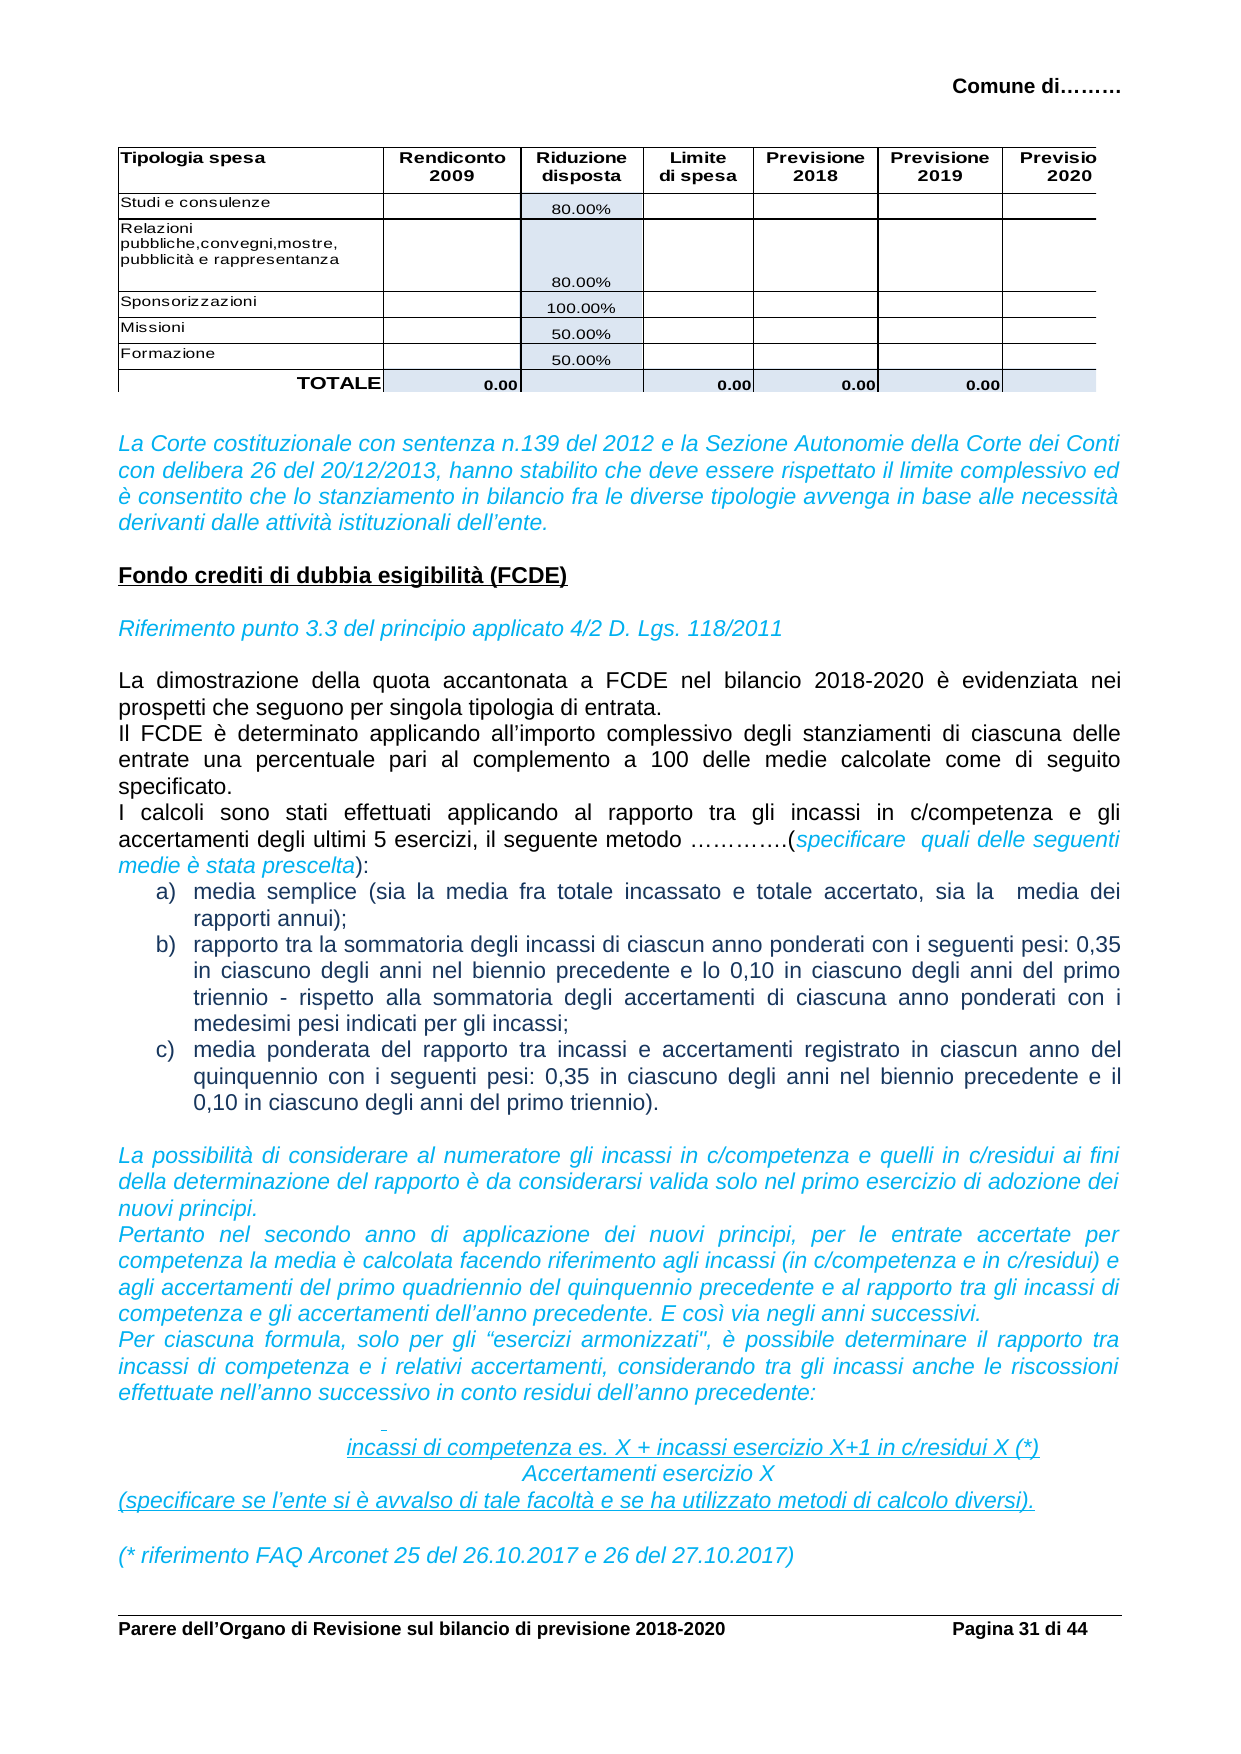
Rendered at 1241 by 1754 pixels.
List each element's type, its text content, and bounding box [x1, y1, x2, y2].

text Il FCDE è determinato applicando all’importo complessivo degli stanziamenti di ciascuna delle entrate una percentuale pari al complemento a 100 delle medie calcolate come di seguito specificato. [118, 720, 1122, 799]
text Riferimento punto 3.3 del principio applicato 4/2 D. Lgs. 118/2011 [118, 615, 1122, 641]
text Per ciascuna formula, solo per gli “esercizi armonizzati", è possibile determinare il rapporto tra incassi di competenza e i relativi accertamenti, considerando tra gli incassi anche le riscossioni effettuate nell’anno successivo in conto residui dell’anno precedente: [118, 1326, 1122, 1405]
list incassi di competenza es. X + incassi esercizio X+1 in c/residui X (*) [251, 1434, 1122, 1460]
list rapporto tra la sommatoria degli incassi di ciascun anno ponderati con i seguenti pesi: 0,35 in ciascuno degli anni nel biennio precedente e lo 0,10 in ciascuno degli anni del primo triennio - rispetto alla sommatoria degli accertamenti di ciascuna anno ponderati con i medesimi pesi indicati per gli incassi; [156, 931, 1122, 1036]
text (specificare se l’ente si è avvalso di tale facoltà e se ha utilizzato metodi di calcolo diversi). [118, 1487, 1122, 1513]
text I calcoli sono stati effettuati applicando al rapporto tra gli incassi in c/competenza e gli accertamenti degli ultimi 5 esercizi, il seguente metodo ………….(specificare quali delle seguenti medie è stata prescelta): [118, 799, 1122, 878]
text La Corte costituzionale con sentenza n.139 del 2012 e la Sezione Autonomie della Corte dei Conti con delibera 26 del 20/12/2013, hanno stabilito che deve essere rispettato il limite complessivo ed è consentito che lo stanziamento in bilancio fra le diverse tipologie avvenga in base alle necessità derivanti dalle attività istituzionali dell’ente. [118, 430, 1122, 536]
text La possibilità di considerare al numeratore gli incassi in c/competenza e quelli in c/residui ai fini della determinazione del rapporto è da considerarsi valida solo nel primo esercizio di adozione dei nuovi principi. [118, 1142, 1122, 1221]
text (* riferimento FAQ Arconet 25 del 26.10.2017 e 26 del 27.10.2017) [118, 1542, 1122, 1568]
list Accertamenti esercizio X [177, 1460, 1122, 1487]
text La dimostrazione della quota accantonata a FCDE nel bilancio 2018-2020 è evidenziata nei prospetti che seguono per singola tipologia di entrata. [118, 667, 1122, 720]
list media ponderata del rapporto tra incassi e accertamenti registrato in ciascun anno del quinquennio con i seguenti pesi: 0,35 in ciascuno degli anni nel biennio precedente e il 0,10 in ciascuno degli anni del primo triennio). [156, 1036, 1122, 1115]
subtitle Fondo crediti di dubbia esigibilità (FCDE) [118, 562, 1122, 588]
text Pertanto nel secondo anno di applicazione dei nuovi principi, per le entrate accertate per competenza la media è calcolata facendo riferimento agli incassi (in c/competenza e in c/residui) e agli accertamenti del primo quadriennio del quinquennio precedente e al rapporto tra gli incassi di competenza e gli accertamenti dell’anno precedente. E così via negli anni successivi. [118, 1221, 1122, 1326]
list media semplice (sia la media fra totale incassato e totale accertato, sia la media dei rapporti annui); [156, 878, 1122, 931]
